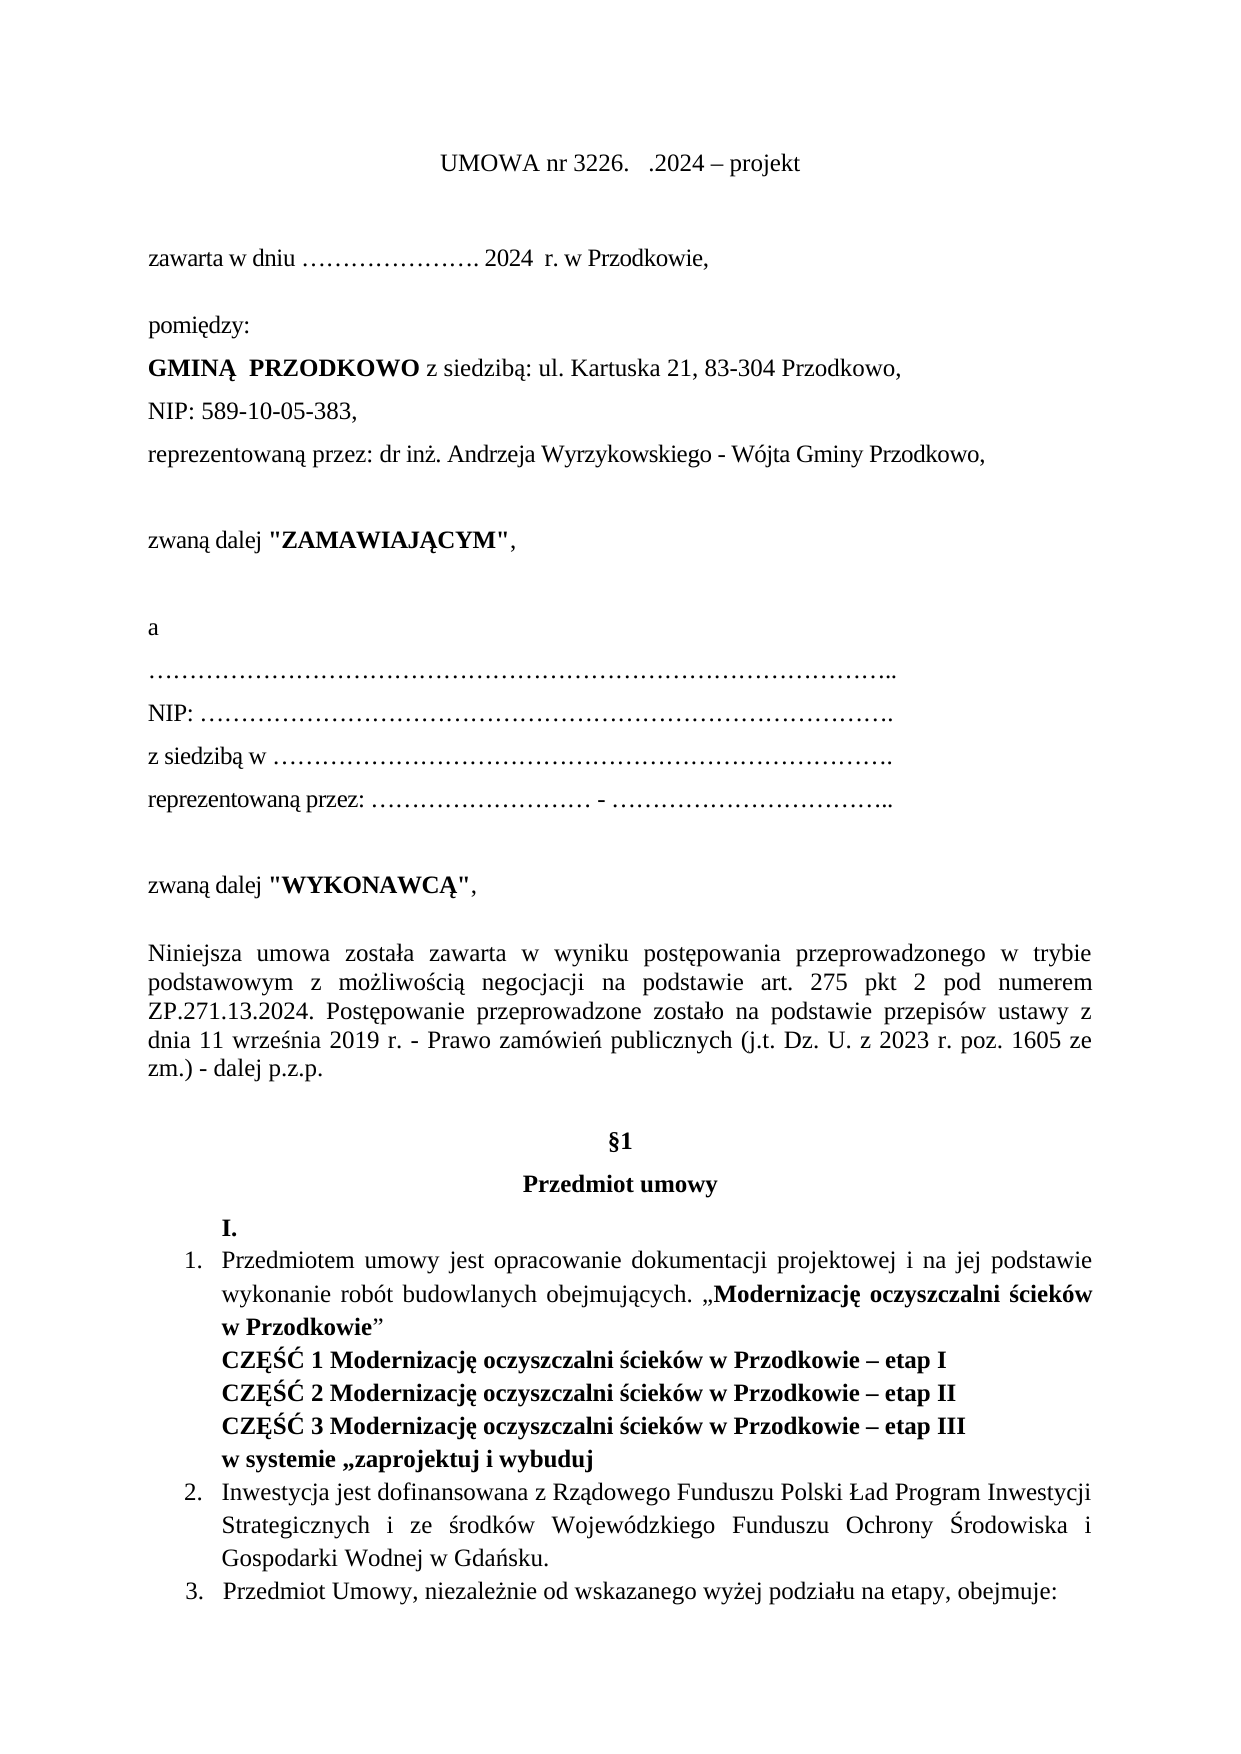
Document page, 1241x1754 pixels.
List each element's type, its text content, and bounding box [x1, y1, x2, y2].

text CZĘŚĆ 3 Modernizację oczyszczalni ścieków w Przodkowie – etap III [221, 1411, 1093, 1439]
text a [148, 612, 1090, 640]
text reprezentowaną przez: ……………………… - …………………………….. [148, 784, 1090, 813]
text NIP: 589-10-05-383, [148, 396, 1090, 425]
list Przedmiot Umowy, niezależnie od wskazanego wyżej podziału na etapy, obejmuje: [185, 1576, 1093, 1604]
text I. [221, 1213, 1093, 1241]
text pomiędzy: [148, 310, 1093, 338]
text zwaną dalej "WYKONAWCĄ", [148, 870, 1090, 899]
text CZĘŚĆ 1 Modernizację oczyszczalni ścieków w Przodkowie – etap I [221, 1345, 1093, 1373]
text zwaną dalej "ZAMAWIAJĄCYM", [148, 525, 1090, 554]
list Przedmiotem umowy jest opracowanie dokumentacji projektowej i na jej podstawie wykonanie robót budowlanych obejmujących. „Modernizację oczyszczalni ścieków w Przodkowie” [184, 1246, 1093, 1340]
text GMINĄ PRZODKOWO z siedzibą: ul. Kartuska 21, 83-304 Przodkowo, [148, 353, 1090, 382]
text §1 [148, 1126, 1093, 1155]
text reprezentowaną przez: dr inż. Andrzeja Wyrzykowskiego - Wójta Gminy Przodkowo, [148, 439, 1090, 468]
list Inwestycja jest dofinansowana z Rządowego Funduszu Polski Ład Program Inwestycji Strategicznych i ze środków Wojewódzkiego Funduszu Ochrony Środowiska i Gospodarki Wodnej w Gdańsku. [184, 1477, 1093, 1572]
text NIP: …………………………………………………………………………. [148, 698, 1090, 727]
text w systemie „zaprojektuj i wybuduj [221, 1444, 1093, 1472]
text UMOWA nr 3226. .2024 – projekt [148, 148, 1093, 176]
text z siedzibą w …………………………………………………………………. [148, 741, 1090, 770]
text Przedmiot umowy [148, 1169, 1093, 1198]
text ……………………………………………………………………………….. [148, 655, 1090, 683]
text Niniejsza umowa została zawarta w wyniku postępowania przeprowadzonego w trybie podstawowym z możliwością negocjacji na podstawie art. 275 pkt 2 pod numerem ZP.271.13.2024. Postępowanie przeprowadzone zostało na podstawie przepisów ustawy z dnia 11 września 2019 r. - Prawo zamówień publicznych (j.t. Dz. U. z 2023 r. poz. 1605 ze zm.) - dalej p.z.p. [148, 938, 1093, 1082]
text CZĘŚĆ 2 Modernizację oczyszczalni ścieków w Przodkowie – etap II [221, 1378, 1093, 1406]
text zawarta w dniu …………………. 2024 r. w Przodkowie, [148, 243, 1093, 272]
